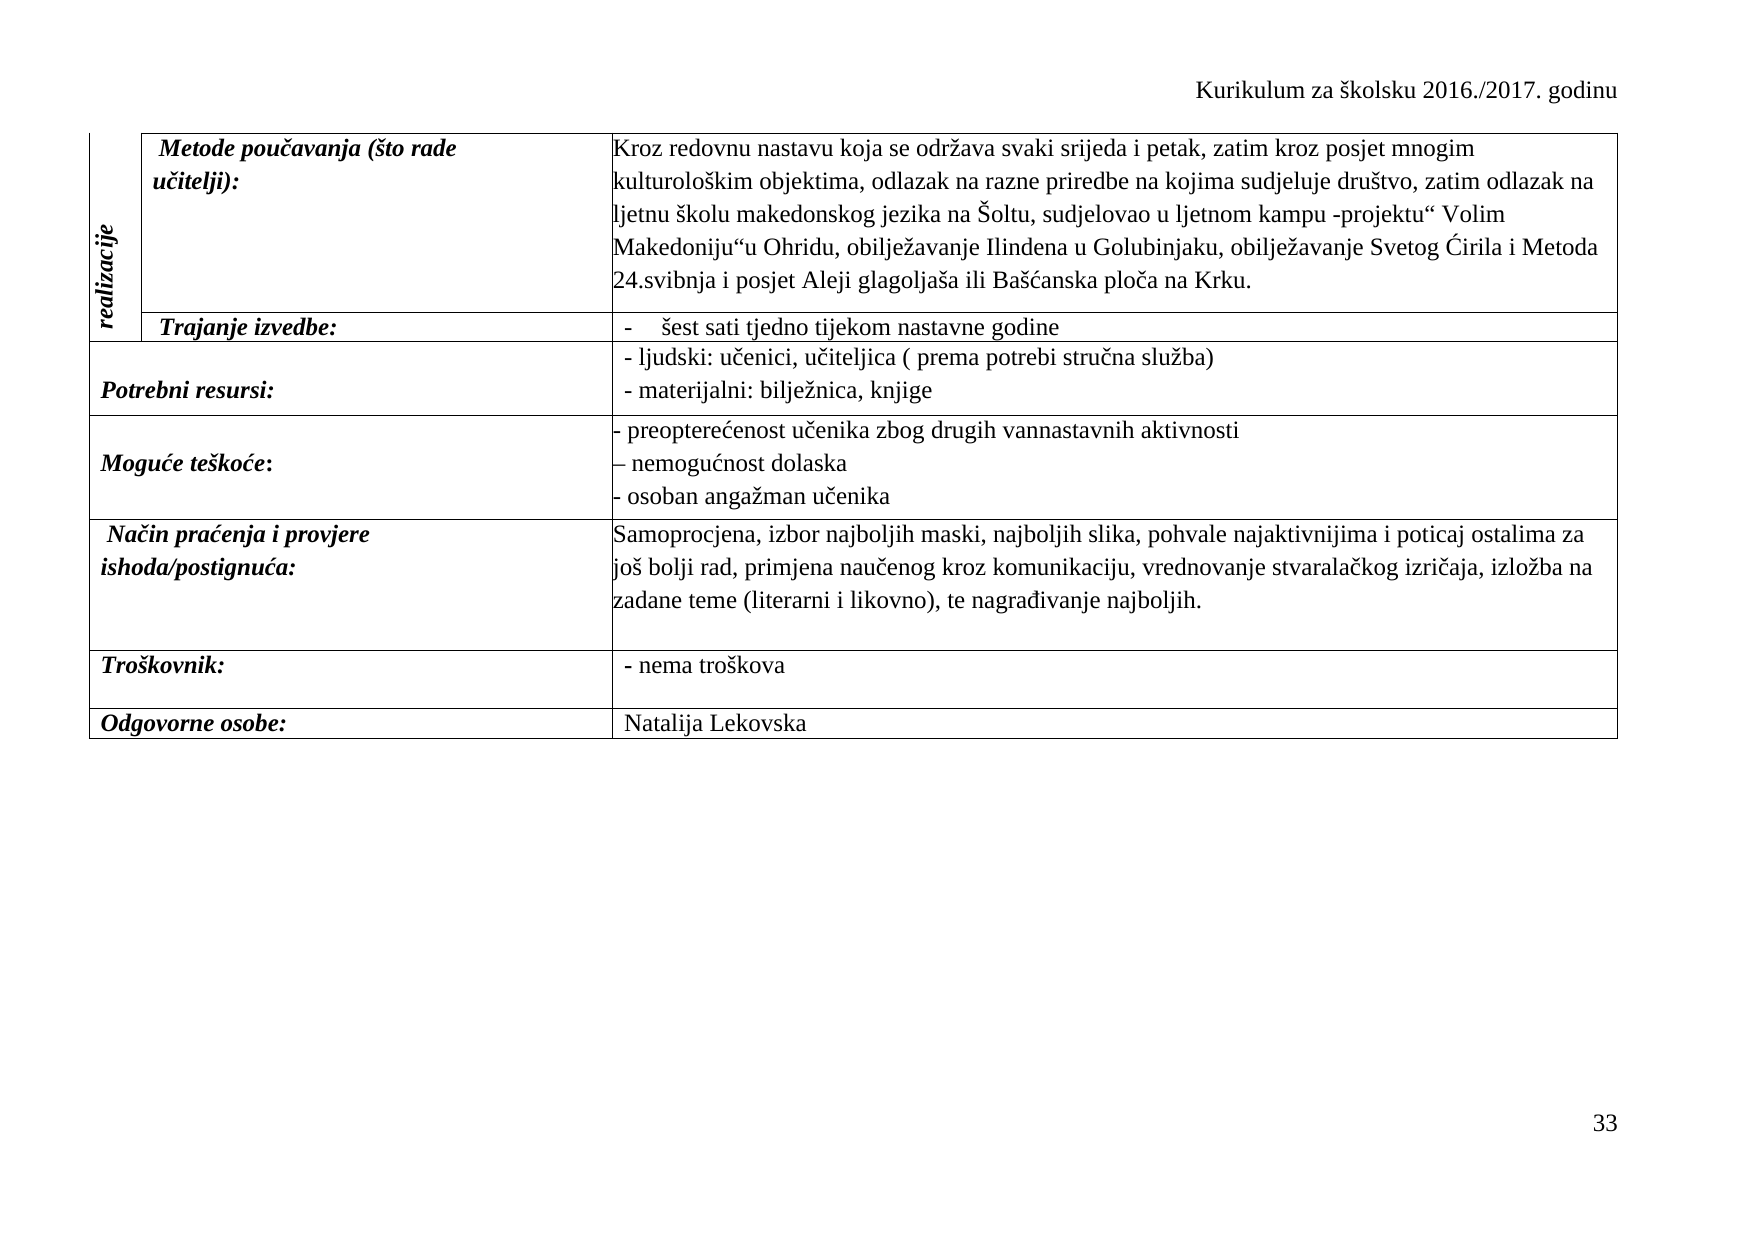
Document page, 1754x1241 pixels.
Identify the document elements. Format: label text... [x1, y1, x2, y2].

table_cell Natalija Lekovska [613, 709, 1617, 738]
table_cell Trajanje izvedbe: [142, 313, 612, 341]
table_cell Troškovnik: [90, 651, 612, 708]
table_cell - preopterećenost učenika zbog drugih vannastavnih aktivnosti – nemogućnost dolaska - osoban angažman učenika [613, 416, 1617, 519]
table_cell Samoprocjena, izbor najboljih maski, najboljih slika, pohvale najaktivnijima i poticaj ostalima za još bolji rad, primjena naučenog kroz komunikaciju, vrednovanje stvaralačkog izričaja, izložba na zadane teme (literarni i likovno), te nagrađivanje najboljih. [613, 520, 1617, 649]
table_cell Kroz redovnu nastavu koja se održava svaki srijeda i petak, zatim kroz posjet mnogim kulturološkim objektima, odlazak na razne priredbe na kojima sudjeluje društvo, zatim odlazak na ljetnu školu makedonskog jezika na Šoltu, sudjelovao u ljetnom kampu -projektu“ Volim Makedoniju“u Ohridu, obilježavanje Ilindena u Golubinjaku, obilježavanje Svetog Ćirila i Metoda 24.svibnja i posjet Aleji glagoljaša ili Bašćanska ploča na Krku. [613, 134, 1617, 311]
table_cell Potrebni resursi: [90, 342, 612, 415]
table_cell - nema troškova [613, 651, 1617, 708]
table_cell Metode poučavanja (što rade učitelji): [142, 134, 612, 311]
table_cell - ljudski: učenici, učiteljica ( prema potrebi stručna služba) - materijalni: bilježnica, knjige [613, 342, 1617, 415]
table_cell šest sati tjedno tijekom nastavne godine [613, 313, 1617, 341]
table_cell Moguće teškoće: [90, 416, 612, 519]
table_cell Odgovorne osobe: [90, 709, 612, 738]
table_cell Način praćenja i provjere ishoda/postignuća: [90, 520, 612, 649]
